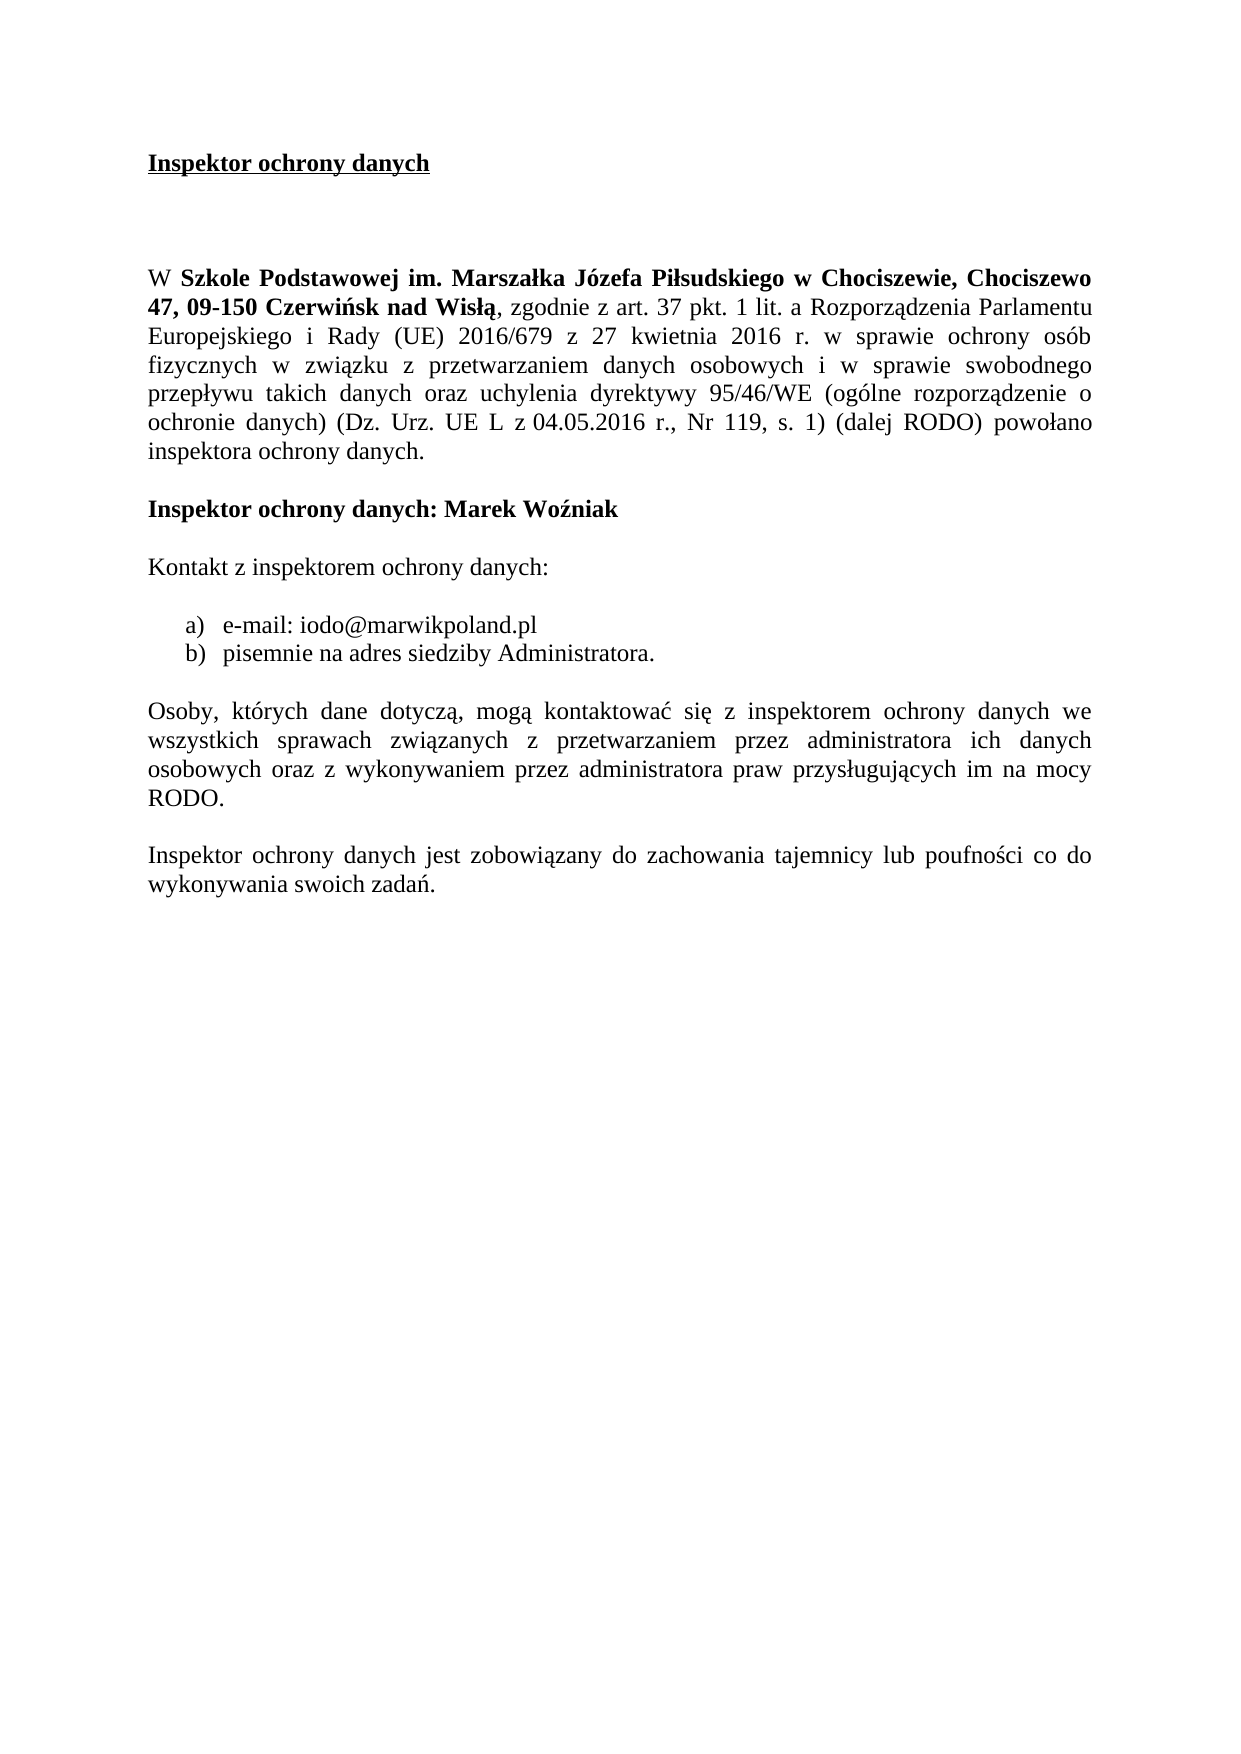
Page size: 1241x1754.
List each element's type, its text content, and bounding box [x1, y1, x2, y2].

list pisemnie na adres siedziby Administratora. [185, 638, 1093, 667]
text Inspektor ochrony danych [148, 148, 1093, 176]
list e-mail: iodo@marwikpoland.pl [185, 610, 1093, 638]
text Osoby, których dane dotyczą, mogą kontaktować się z inspektorem ochrony danych we wszystkich sprawach związanych z przetwarzaniem przez administratora ich danych osobowych oraz z wykonywaniem przez administratora praw przysługujących im na mocy RODO. [148, 696, 1093, 811]
text Kontakt z inspektorem ochrony danych: [148, 552, 1093, 581]
text Inspektor ochrony danych jest zobowiązany do zachowania tajemnicy lub poufności co do wykonywania swoich zadań. [148, 841, 1093, 898]
text Inspektor ochrony danych: Marek Woźniak [148, 494, 1093, 523]
text W Szkole Podstawowej im. Marszałka Józefa Piłsudskiego w Chociszewie, Chociszewo 47, 09-150 Czerwińsk nad Wisłą, zgodnie z art. 37 pkt. 1 lit. a Rozporządzenia Parlamentu Europejskiego i Rady (UE) 2016/679 z 27 kwietnia 2016 r. w sprawie ochrony osób fizycznych w związku z przetwarzaniem danych osobowych i w sprawie swobodnego przepływu takich danych oraz uchylenia dyrektywy 95/46/WE (ogólne rozporządzenie o ochronie danych) (Dz. Urz. UE L z 04.05.2016 r., Nr 119, s. 1) (dalej RODO) powołano inspektora ochrony danych. [148, 263, 1093, 465]
